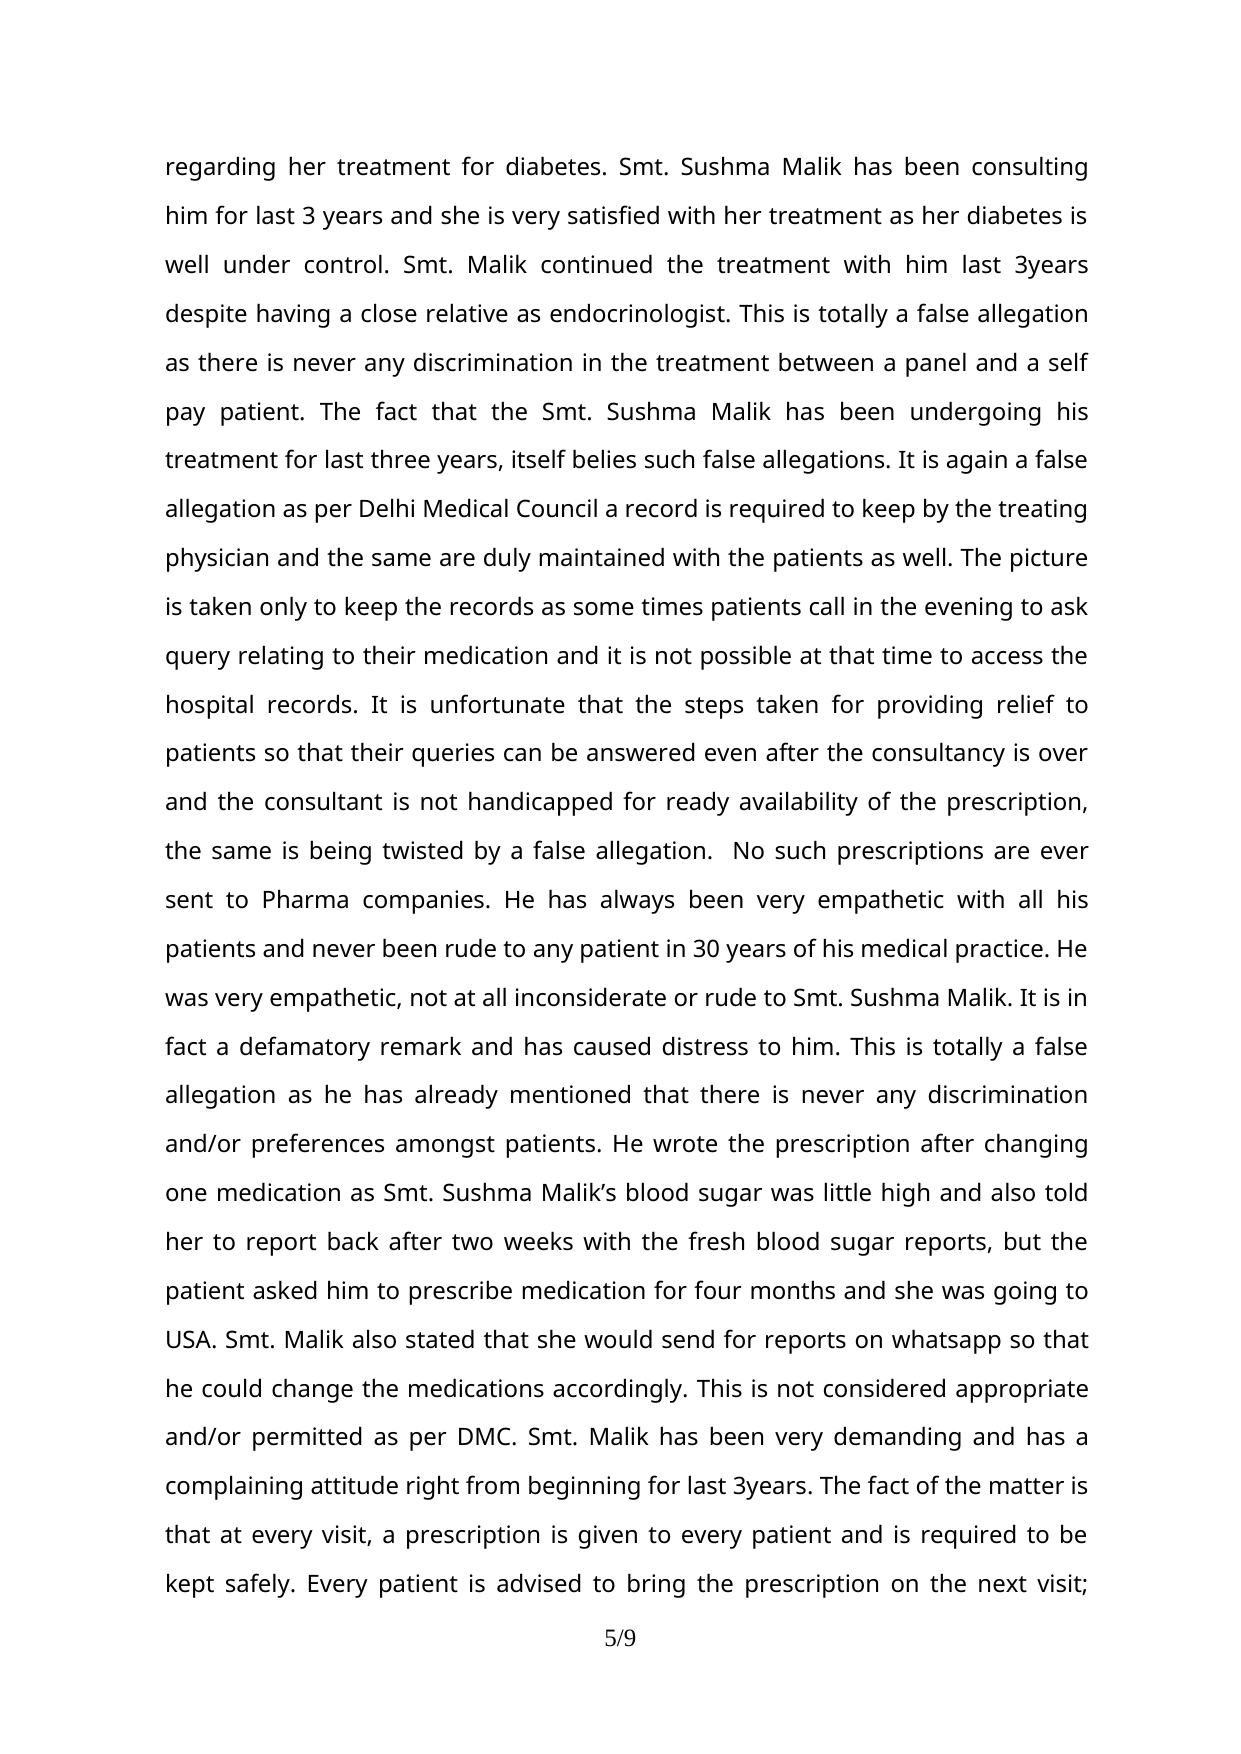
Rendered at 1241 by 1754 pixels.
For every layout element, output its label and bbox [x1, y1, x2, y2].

text [165, 150, 1090, 1599]
